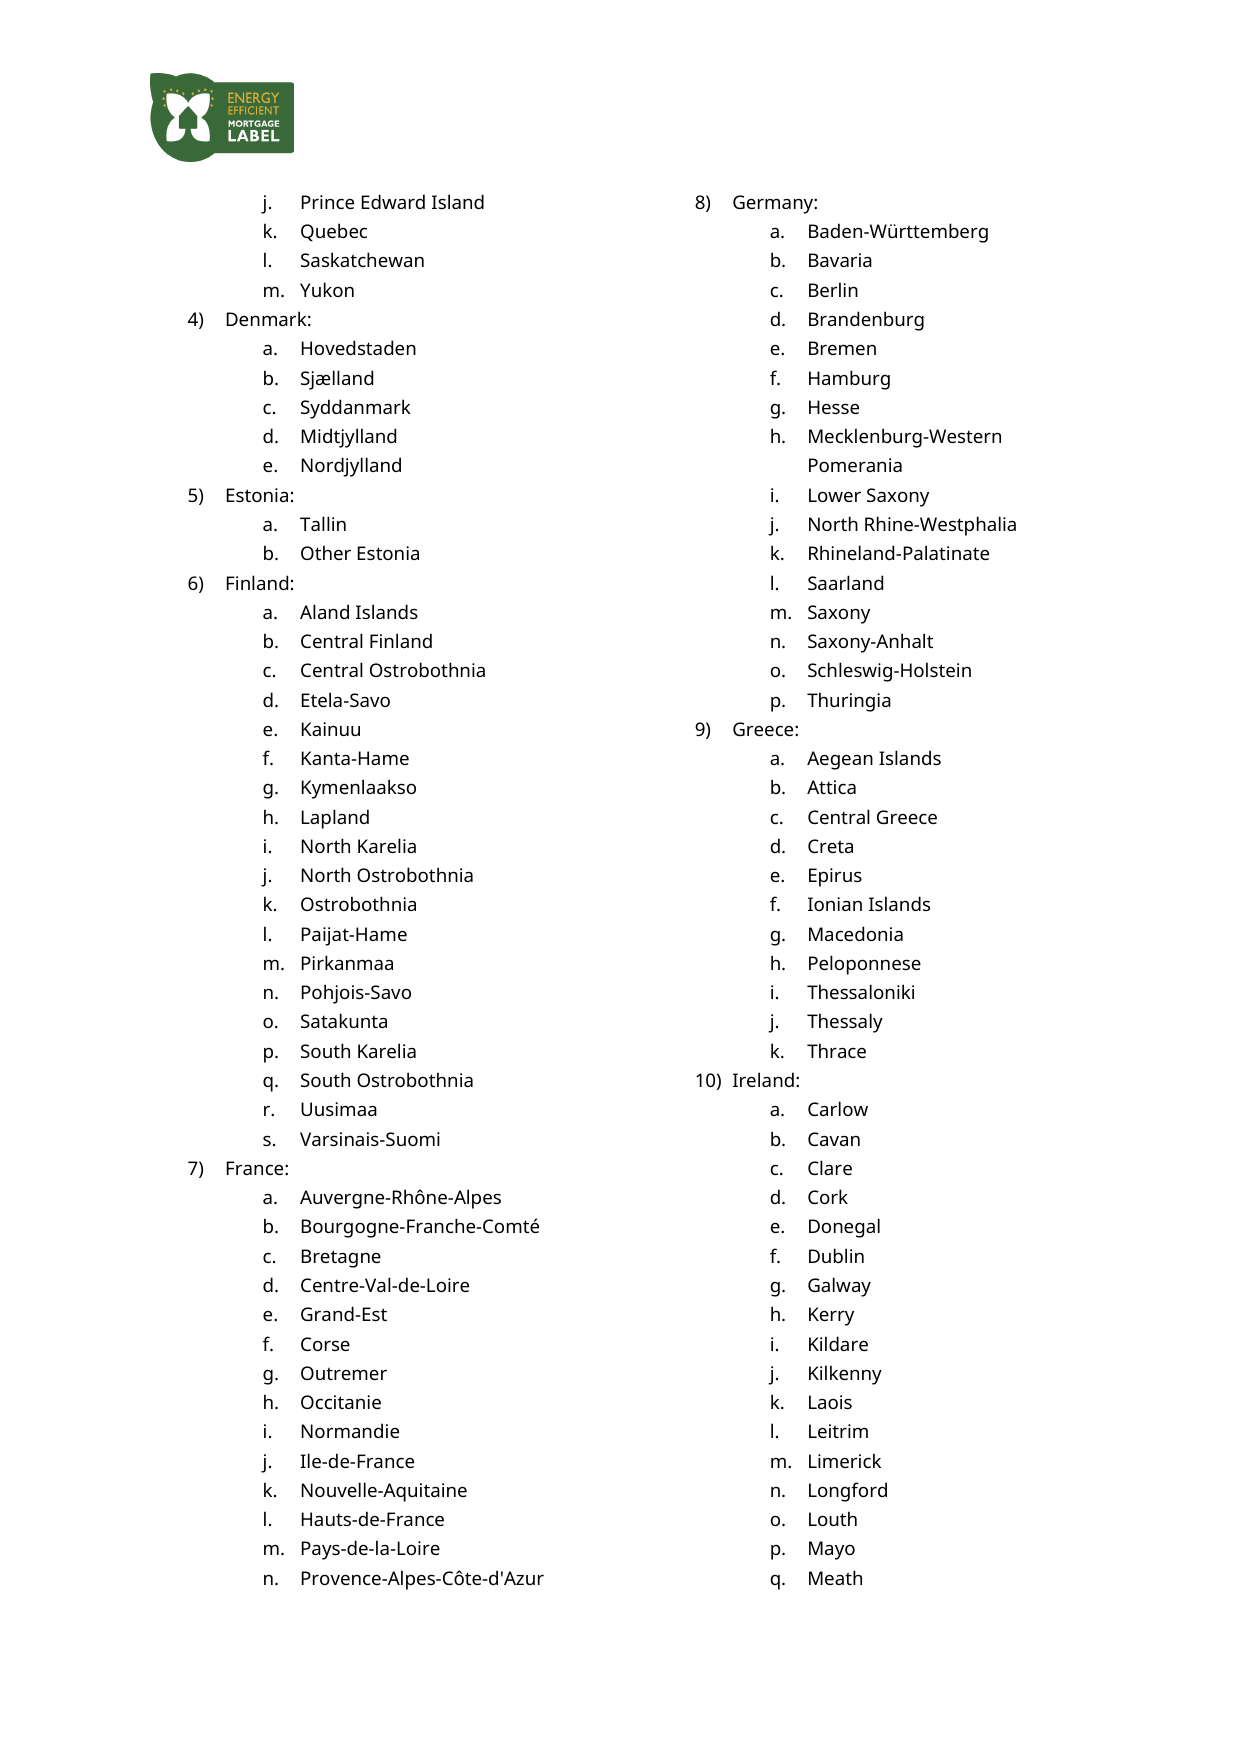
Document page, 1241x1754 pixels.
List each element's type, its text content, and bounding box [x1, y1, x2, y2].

list Nordjylland [262, 453, 583, 478]
list Prince Edward Island [262, 189, 583, 215]
list Saxony-Anhalt [769, 628, 1090, 654]
list Aland Islands [262, 599, 583, 624]
list Carlow [769, 1097, 1090, 1122]
list Galway [769, 1272, 1090, 1298]
list Creta [769, 833, 1090, 859]
list Schleswig-Holstein [769, 658, 1090, 683]
list South Ostrobothnia [262, 1067, 583, 1093]
list Longford [769, 1477, 1090, 1503]
list Hesse [769, 394, 1090, 420]
list Ireland: [694, 1067, 1090, 1093]
list Thessaloniki [769, 979, 1090, 1005]
list Rhineland-Palatinate [769, 541, 1090, 566]
list Midtjylland [262, 423, 583, 449]
list Saskatchewan [262, 248, 583, 273]
list Meath [769, 1565, 1090, 1591]
list Laois [769, 1389, 1090, 1415]
list Bourgogne-Franche-Comté [262, 1214, 583, 1239]
list Peloponnese [769, 950, 1090, 976]
list Provence-Alpes-Côte-d'Azur [262, 1565, 583, 1591]
list Louth [769, 1506, 1090, 1532]
list Tallin [262, 511, 583, 537]
list Syddanmark [262, 394, 583, 420]
list Hovedstaden [262, 336, 583, 361]
list Pohjois-Savo [262, 979, 583, 1005]
list Outremer [262, 1360, 583, 1386]
list Bavaria [769, 248, 1090, 273]
list Mecklenburg-Western Pomerania [769, 423, 1090, 478]
list Nouvelle-Aquitaine [262, 1477, 583, 1503]
list Mayo [769, 1536, 1090, 1561]
list Hauts-de-France [262, 1506, 583, 1532]
list Epirus [769, 862, 1090, 888]
list Leitrim [769, 1419, 1090, 1444]
list Varsinais-Suomi [262, 1126, 583, 1151]
list Kymenlaakso [262, 775, 583, 800]
list Central Ostrobothnia [262, 658, 583, 683]
list Estonia: [187, 482, 583, 507]
list Aegean Islands [769, 745, 1090, 771]
list Berlin [769, 277, 1090, 303]
list Attica [769, 775, 1090, 800]
list Denmark: [187, 306, 583, 332]
list Yukon [262, 277, 583, 303]
list Paijat-Hame [262, 921, 583, 947]
list North Rhine-Westphalia [769, 511, 1090, 537]
list Central Greece [769, 804, 1090, 829]
list Grand-Est [262, 1302, 583, 1327]
list Bremen [769, 336, 1090, 361]
list Ile-de-France [262, 1448, 583, 1473]
list Thrace [769, 1038, 1090, 1064]
list Brandenburg [769, 306, 1090, 332]
list Central Finland [262, 628, 583, 654]
list Saarland [769, 570, 1090, 595]
list Normandie [262, 1419, 583, 1444]
picture [150, 73, 294, 162]
list Uusimaa [262, 1097, 583, 1122]
list Lower Saxony [769, 482, 1090, 507]
list Lapland [262, 804, 583, 829]
list Auvergne-Rhône-Alpes [262, 1184, 583, 1210]
list Other Estonia [262, 541, 583, 566]
list Baden-Württemberg [769, 218, 1090, 244]
list Corse [262, 1331, 583, 1356]
list Pirkanmaa [262, 950, 583, 976]
list Pays-de-la-Loire [262, 1536, 583, 1561]
list Limerick [769, 1448, 1090, 1473]
list Occitanie [262, 1389, 583, 1415]
list Clare [769, 1155, 1090, 1181]
list Kilkenny [769, 1360, 1090, 1386]
list Kainuu [262, 716, 583, 742]
list Dublin [769, 1243, 1090, 1268]
list Ionian Islands [769, 892, 1090, 917]
list Centre-Val-de-Loire [262, 1272, 583, 1298]
list Quebec [262, 218, 583, 244]
list Greece: [694, 716, 1090, 742]
list North Ostrobothnia [262, 862, 583, 888]
list Germany: [694, 189, 1090, 215]
list Ostrobothnia [262, 892, 583, 917]
list Donegal [769, 1214, 1090, 1239]
list Thuringia [769, 687, 1090, 712]
list Satakunta [262, 1009, 583, 1034]
list Cork [769, 1184, 1090, 1210]
list Etela-Savo [262, 687, 583, 712]
list Macedonia [769, 921, 1090, 947]
list Kerry [769, 1302, 1090, 1327]
list Kildare [769, 1331, 1090, 1356]
list Cavan [769, 1126, 1090, 1151]
list France: [187, 1155, 583, 1181]
list Bretagne [262, 1243, 583, 1268]
list Sjælland [262, 365, 583, 390]
list South Karelia [262, 1038, 583, 1064]
list North Karelia [262, 833, 583, 859]
list Hamburg [769, 365, 1090, 390]
list Finland: [187, 570, 583, 595]
list Saxony [769, 599, 1090, 624]
list Thessaly [769, 1009, 1090, 1034]
list Kanta-Hame [262, 745, 583, 771]
